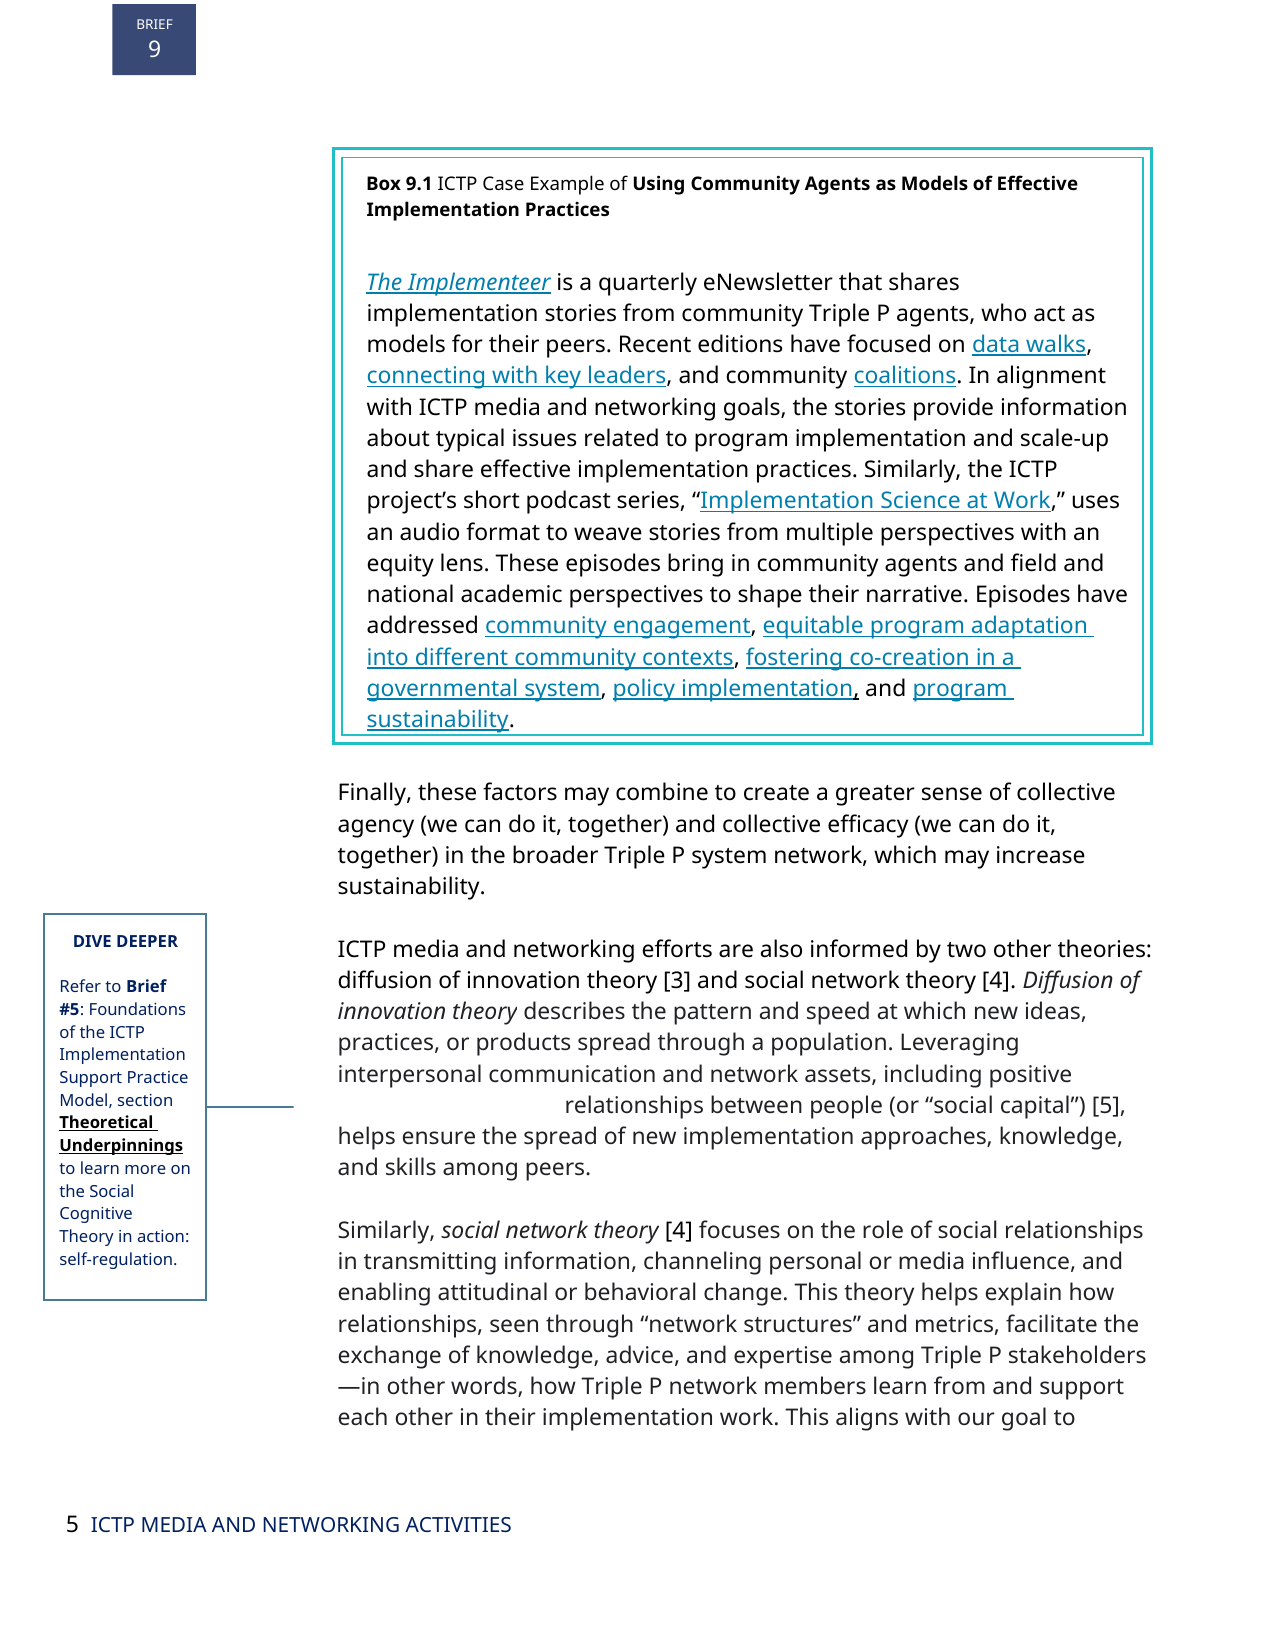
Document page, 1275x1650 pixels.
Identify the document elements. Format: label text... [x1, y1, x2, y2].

table_header Box 9.1 ICTP Case Example of Using Community Agents as Models of Effective Implementation Practices The Implementeer is a quarterly eNewsletter that shares implementation stories from community Triple P agents, who act as models for their peers. Recent editions have focused on data walks, connecting with key leaders, and community coalitions. In alignment with ICTP media and networking goals, the stories provide information about typical issues related to program implementation and scale-up and share effective implementation practices. Similarly, the ICTP project’s short podcast series, “Implementation Science at Work,” uses an audio format to weave stories from multiple perspectives with an equity lens. These episodes bring in community agents and field and national academic perspectives to shape their narrative. Episodes have addressed community engagement, equitable program adaptation into different community contexts, fostering co-creation in a governmental system, policy implementation, and program sustainability. [338, 150, 1147, 734]
text ICTP media and networking efforts are also informed by two other theories: diffusion of innovation theory [3] and social network theory [4]. Diffusion of innovation theory describes the pattern and speed at which new ideas, practices, or products spread through a population. Leveraging interpersonal communication and network assets, including positive relationships between people (or “social capital”) [5], helps ensure the spread of new implementation approaches, knowledge, and skills among peers. [337, 933, 1162, 1183]
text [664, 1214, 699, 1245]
text Finally, these factors may combine to create a greater sense of collective agency (we can do it, together) and collective efficacy (we can do it, together) in the broader Triple P system network, which may increase sustainability. [337, 776, 1162, 901]
